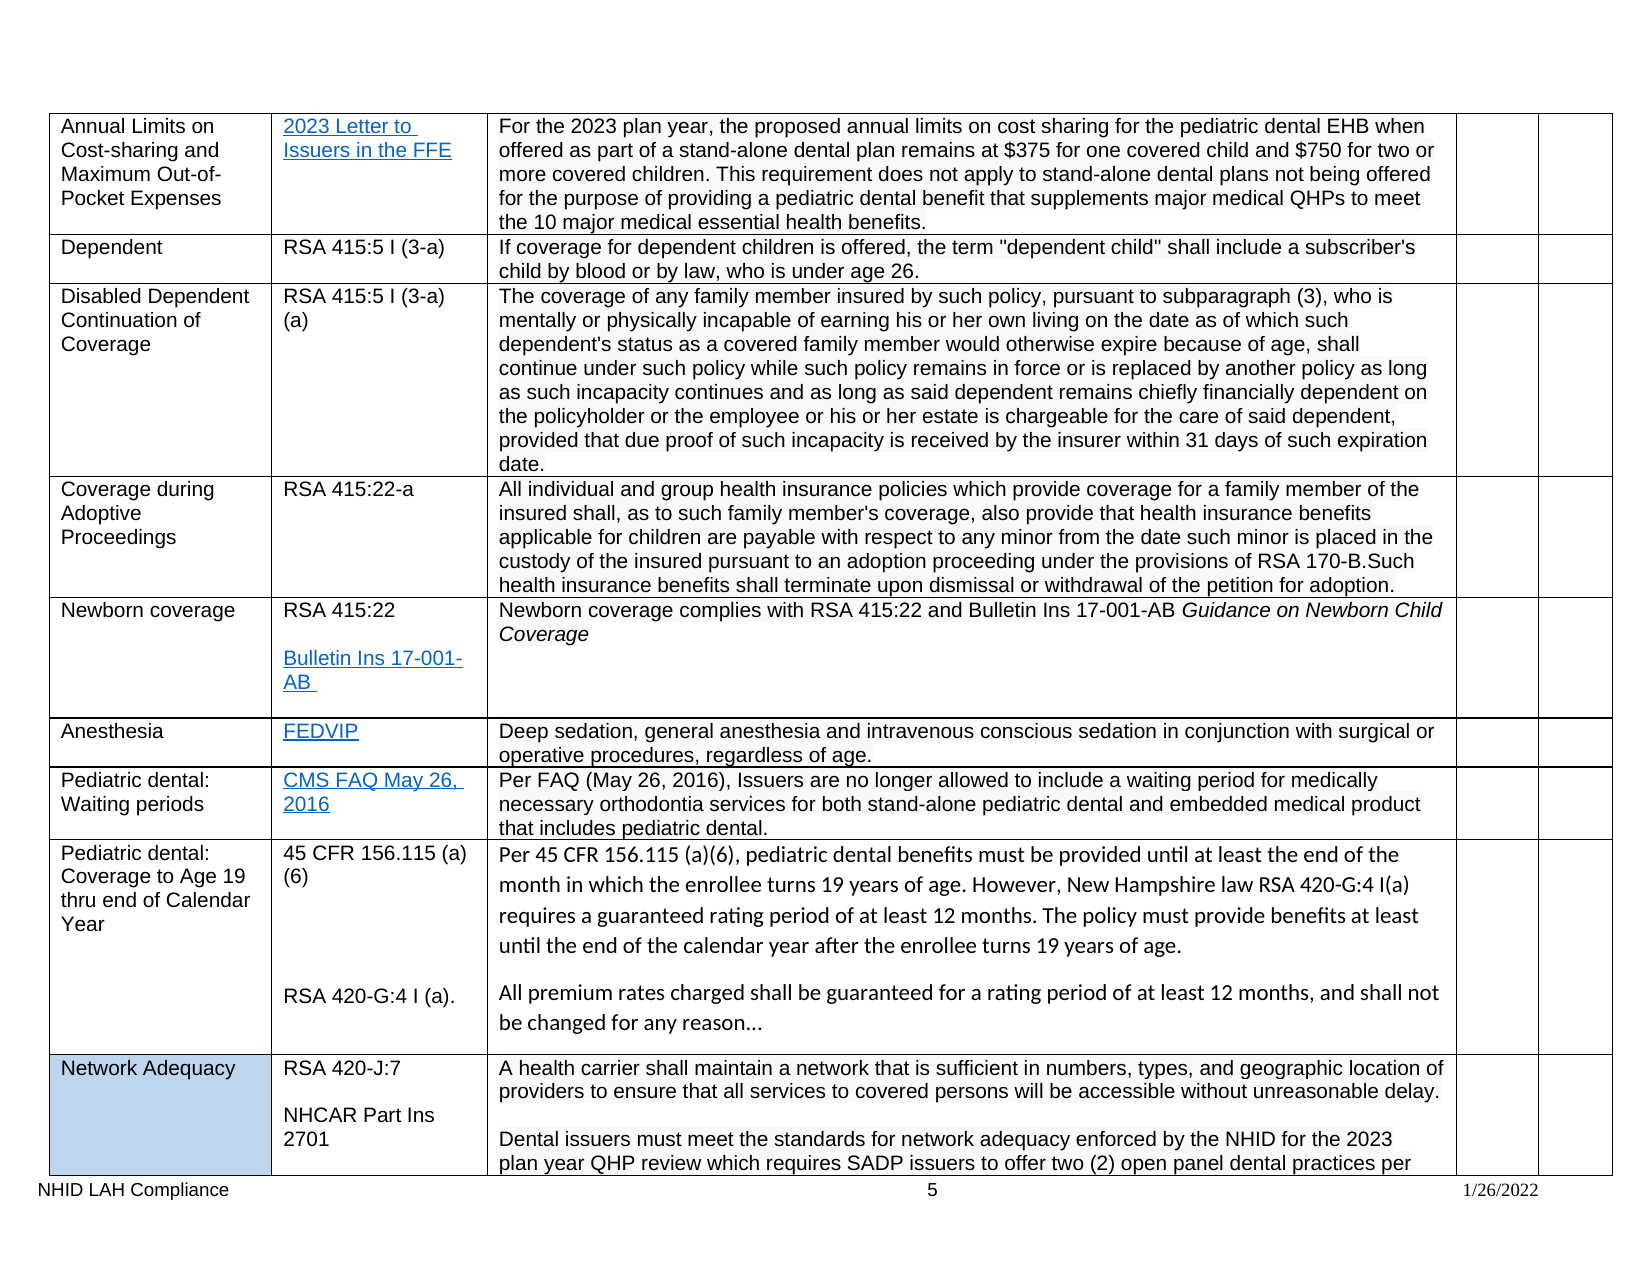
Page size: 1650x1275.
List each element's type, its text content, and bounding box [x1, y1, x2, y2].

table_cell [1457, 284, 1538, 476]
table_cell Annual Limits on Cost-sharing and Maximum Out-of-Pocket Expenses [50, 114, 271, 234]
table_cell The coverage of any family member insured by such policy, pursuant to subparagraph (3), who is mentally or physically incapable of earning his or her own living on the date as of which such dependent's status as a covered family member would otherwise expire because of age, shall continue under such policy while such policy remains in force or is replaced by another policy as long as such incapacity continues and as long as said dependent remains chiefly financially dependent on the policyholder or the employee or his or her estate is chargeable for the care of said dependent, provided that due proof of such incapacity is received by the insurer within 31 days of such expiration date. [545, 284, 1456, 476]
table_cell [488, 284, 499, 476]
table_cell [1539, 719, 1612, 766]
table_cell 2023 Letter to Issuers in the FFE [272, 114, 487, 234]
table_cell [1539, 1055, 1612, 1175]
table_cell Per FAQ (May 26, 2016), Issuers are no longer allowed to include a waiting period for medically necessary orthodontia services for both stand-alone pediatric dental and embedded medical product that includes pediatric dental. [768, 768, 1456, 839]
table_cell [1457, 840, 1538, 1054]
table_cell Pediatric dental: Coverage to Age 19 thru end of Calendar Year [50, 840, 271, 1054]
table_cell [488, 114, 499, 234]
table_cell 45 CFR 156.115 (a)(6) RSA 420-G:4 I (a). [272, 840, 487, 1054]
table_cell RSA 415:5 I (3-a) [272, 235, 487, 283]
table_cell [272, 1055, 487, 1175]
table_cell If coverage for dependent children is offered, the term "dependent child'' shall include a subscriber's child by blood or by law, who is under age 26. [920, 235, 1456, 283]
table_cell RSA 415:22-a [272, 477, 487, 597]
table_cell Pediatric dental: Waiting periods [50, 768, 271, 839]
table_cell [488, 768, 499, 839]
table_cell [1457, 114, 1538, 234]
table_cell [1457, 477, 1538, 597]
table_cell CMS FAQ May 26, 2016 [272, 768, 487, 839]
table_cell [1539, 840, 1612, 1054]
table_cell RSA 415:5 I (3-a) (a) [272, 284, 487, 476]
table_cell [1539, 598, 1612, 717]
table_cell [1457, 235, 1538, 283]
table_cell FEDVIP [272, 719, 487, 766]
table_cell [1539, 235, 1612, 283]
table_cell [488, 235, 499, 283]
table_cell Deep sedation, general anesthesia and intravenous conscious sedation in conjunction with surgical or operative procedures, regardless of age. [488, 719, 1456, 766]
table_cell Anesthesia [50, 719, 271, 766]
table_cell [1539, 768, 1612, 839]
table_cell Newborn coverage complies with RSA 415:22 and Bulletin Ins 17-001-AB Guidance on Newborn Child Coverage [488, 598, 1456, 717]
table_cell [1539, 477, 1612, 597]
table_cell [1457, 719, 1538, 766]
table_cell Per 45 CFR 156.115 (a)(6), pediatric dental benefits must be provided until at least the end of the month in which the enrollee turns 19 years of age. However, New Hampshire law RSA 420-G:4 I(a) requires a guaranteed rating period of at least 12 months. The policy must provide benefits at least until the end of the calendar year after the enrollee turns 19 years of age. All premium rates charged shall be guaranteed for a rating period of at least 12 months, and shall not be changed for any reason... [488, 840, 1456, 1054]
table_cell [1457, 1055, 1538, 1175]
table_cell [1457, 768, 1538, 839]
table_cell [1457, 598, 1538, 717]
table_cell Dependent [50, 235, 271, 283]
table_cell Newborn coverage [50, 598, 271, 717]
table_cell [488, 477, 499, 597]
table_cell [1539, 114, 1612, 234]
table_cell For the 2023 plan year, the proposed annual limits on cost sharing for the pediatric dental EHB when offered as part of a stand-alone dental plan remains at $375 for one covered child and $750 for two or more covered children. This requirement does not apply to stand-alone dental plans not being offered for the purpose of providing a pediatric dental benefit that supplements major medical QHPs to meet the 10 major medical essential health benefits. [927, 114, 1456, 234]
table_cell Network Adequacy [50, 1055, 271, 1175]
table_cell Coverage during Adoptive Proceedings [50, 477, 271, 597]
table_cell Disabled Dependent Continuation of Coverage [50, 284, 271, 476]
table_cell [1539, 284, 1612, 476]
table_cell RSA 415:22 Bulletin Ins 17-001-AB [272, 598, 487, 717]
